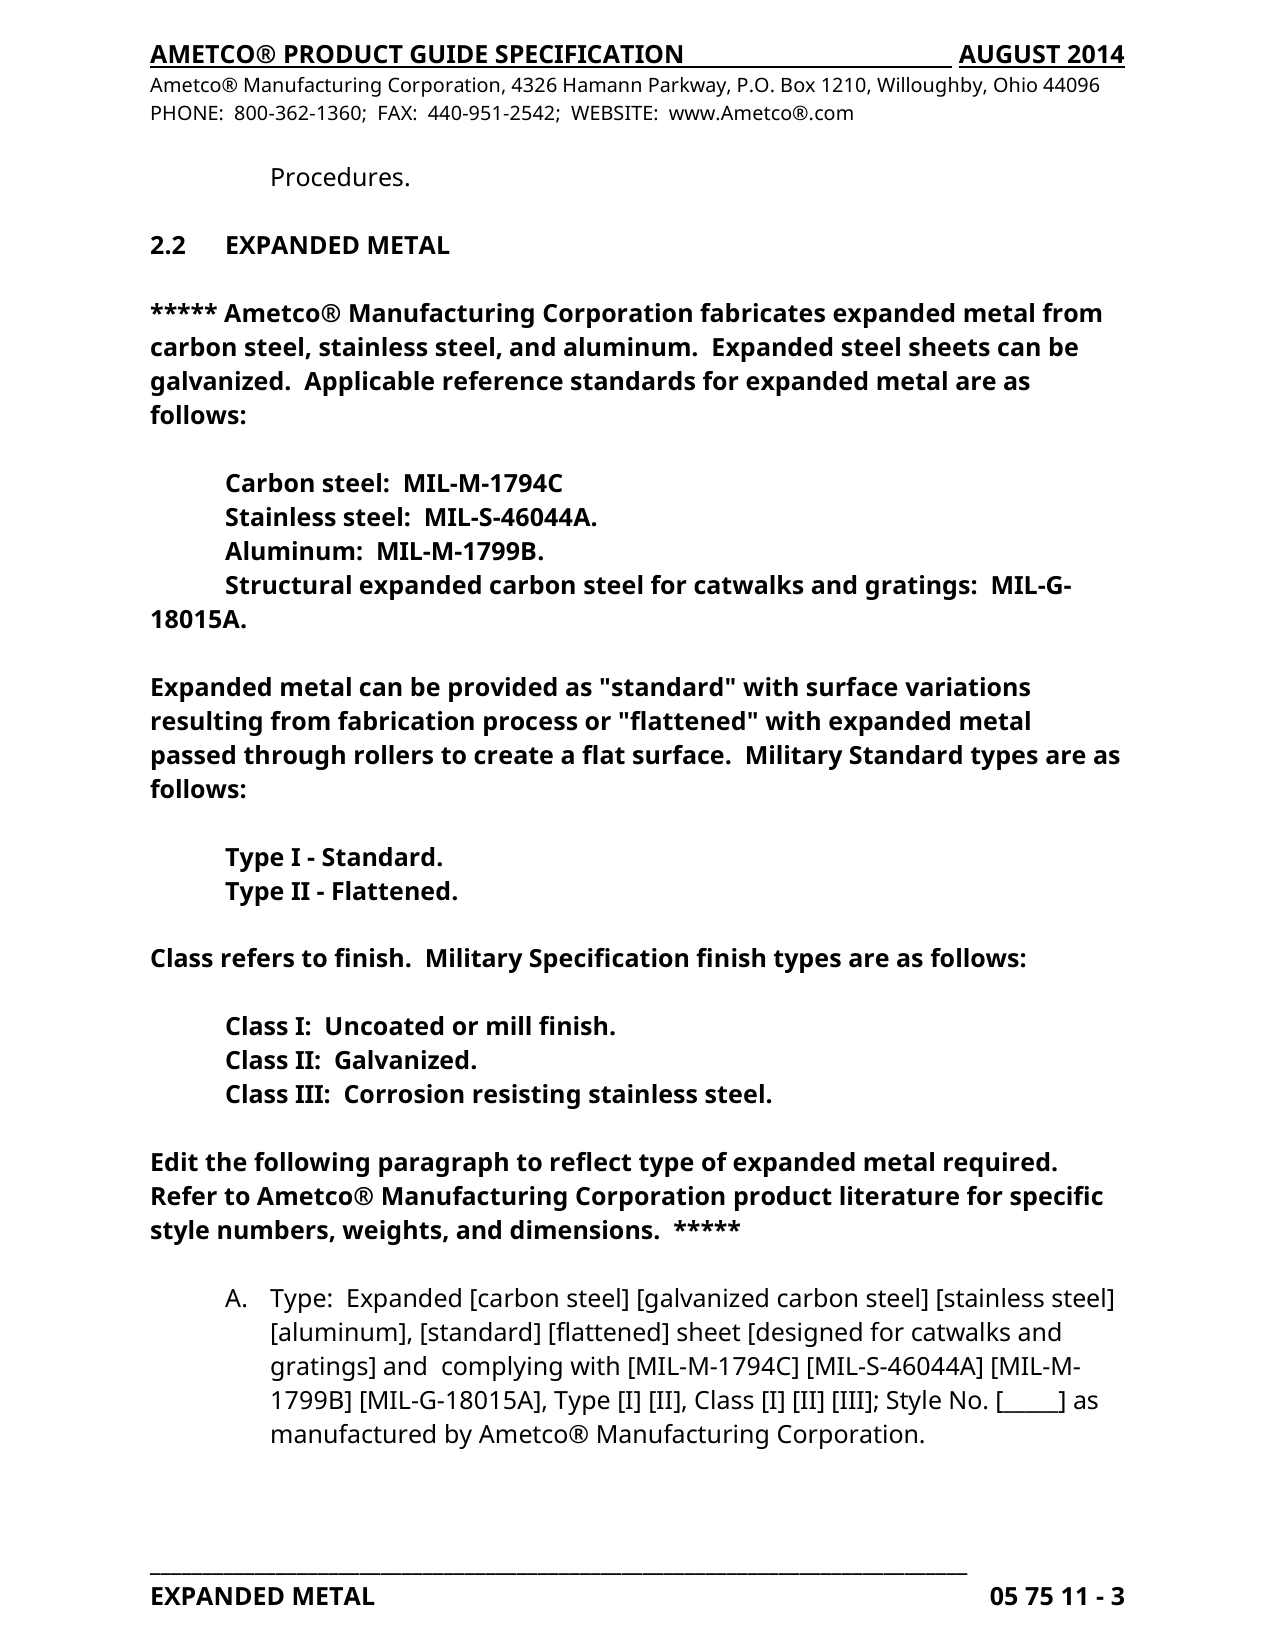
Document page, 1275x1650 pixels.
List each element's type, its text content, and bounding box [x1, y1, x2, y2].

text ***** Ametco® Manufacturing Corporation fabricates expanded metal from carbon steel, stainless steel, and aluminum. Expanded steel sheets can be galvanized. Applicable reference standards for expanded metal are as follows: [150, 296, 1125, 432]
text Type I - Standard. [150, 839, 1125, 873]
text Class III: Corrosion resisting stainless steel. [150, 1077, 1125, 1111]
text 2.2 EXPANDED METAL [150, 228, 1125, 262]
text Class refers to finish. Military Specification finish types are as follows: [150, 941, 1125, 975]
text Class II: Galvanized. [150, 1043, 1125, 1077]
text Structural expanded carbon steel for catwalks and gratings: MIL-G-18015A. [150, 568, 1125, 636]
text Type II - Flattened. [150, 873, 1125, 907]
text Stainless steel: MIL-S-46044A. [150, 500, 1125, 534]
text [150, 160, 1125, 194]
text Aluminum: MIL-M-1799B. [150, 534, 1125, 568]
text Class I: Uncoated or mill finish. [150, 1009, 1125, 1043]
text Edit the following paragraph to reflect type of expanded metal required. Refer to Ametco® Manufacturing Corporation product literature for specific style numbers, weights, and dimensions. ***** [150, 1145, 1125, 1247]
text Carbon steel: MIL-M-1794C [150, 466, 1125, 500]
text A. Type: Expanded [carbon steel] [galvanized carbon steel] [stainless steel] [aluminum], [standard] [flattened] sheet [designed for catwalks and gratings] and complying with [MIL-M-1794C] [MIL-S-46044A] [MIL-M-1799B] [MIL-G-18015A], Type [I] [II], Class [I] [II] [III]; Style No. [_____] as manufactured by Ametco® Manufacturing Corporation. [150, 1281, 1125, 1451]
text Expanded metal can be provided as "standard" with surface variations resulting from fabrication process or "flattened" with expanded metal passed through rollers to create a flat surface. Military Standard types are as follows: [150, 670, 1125, 806]
